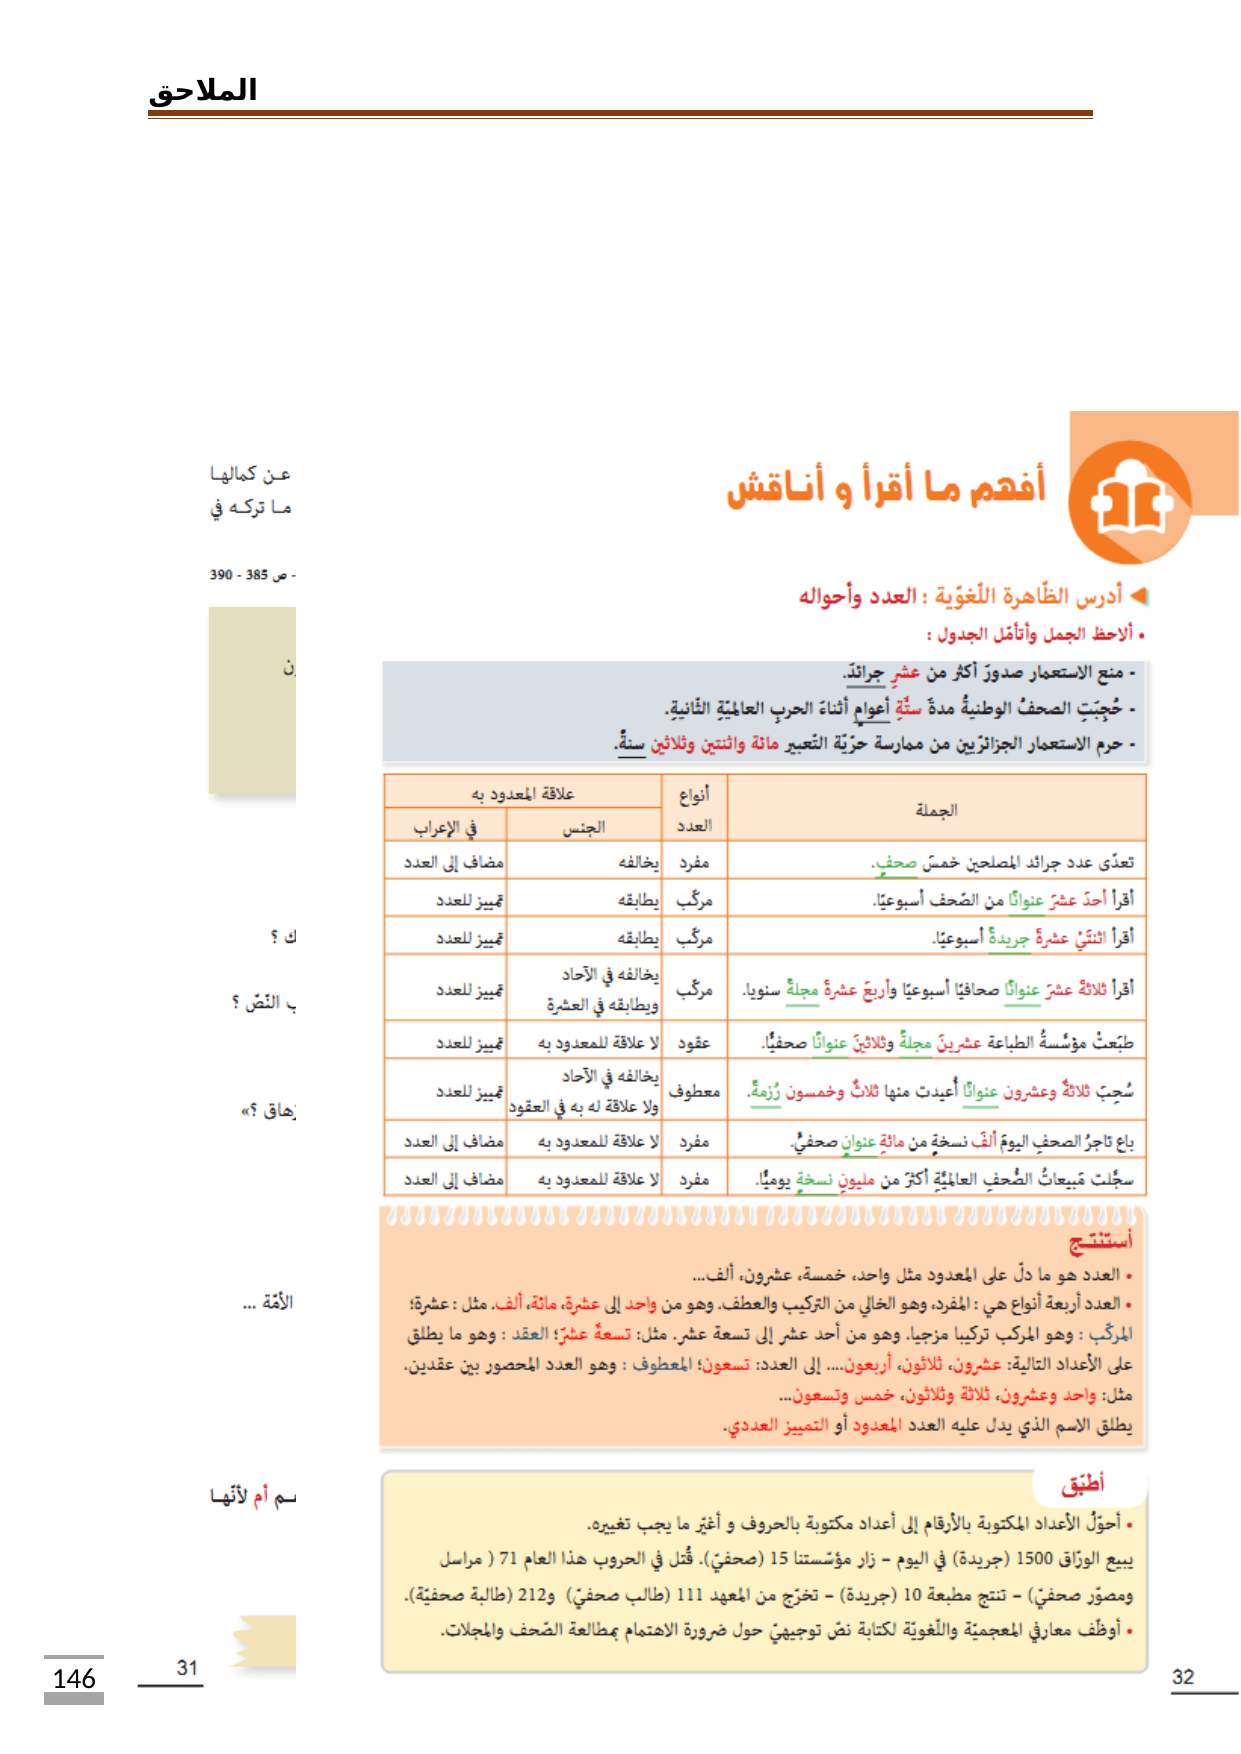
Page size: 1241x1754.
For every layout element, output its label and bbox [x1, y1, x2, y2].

picture [137, 373, 1239, 1749]
